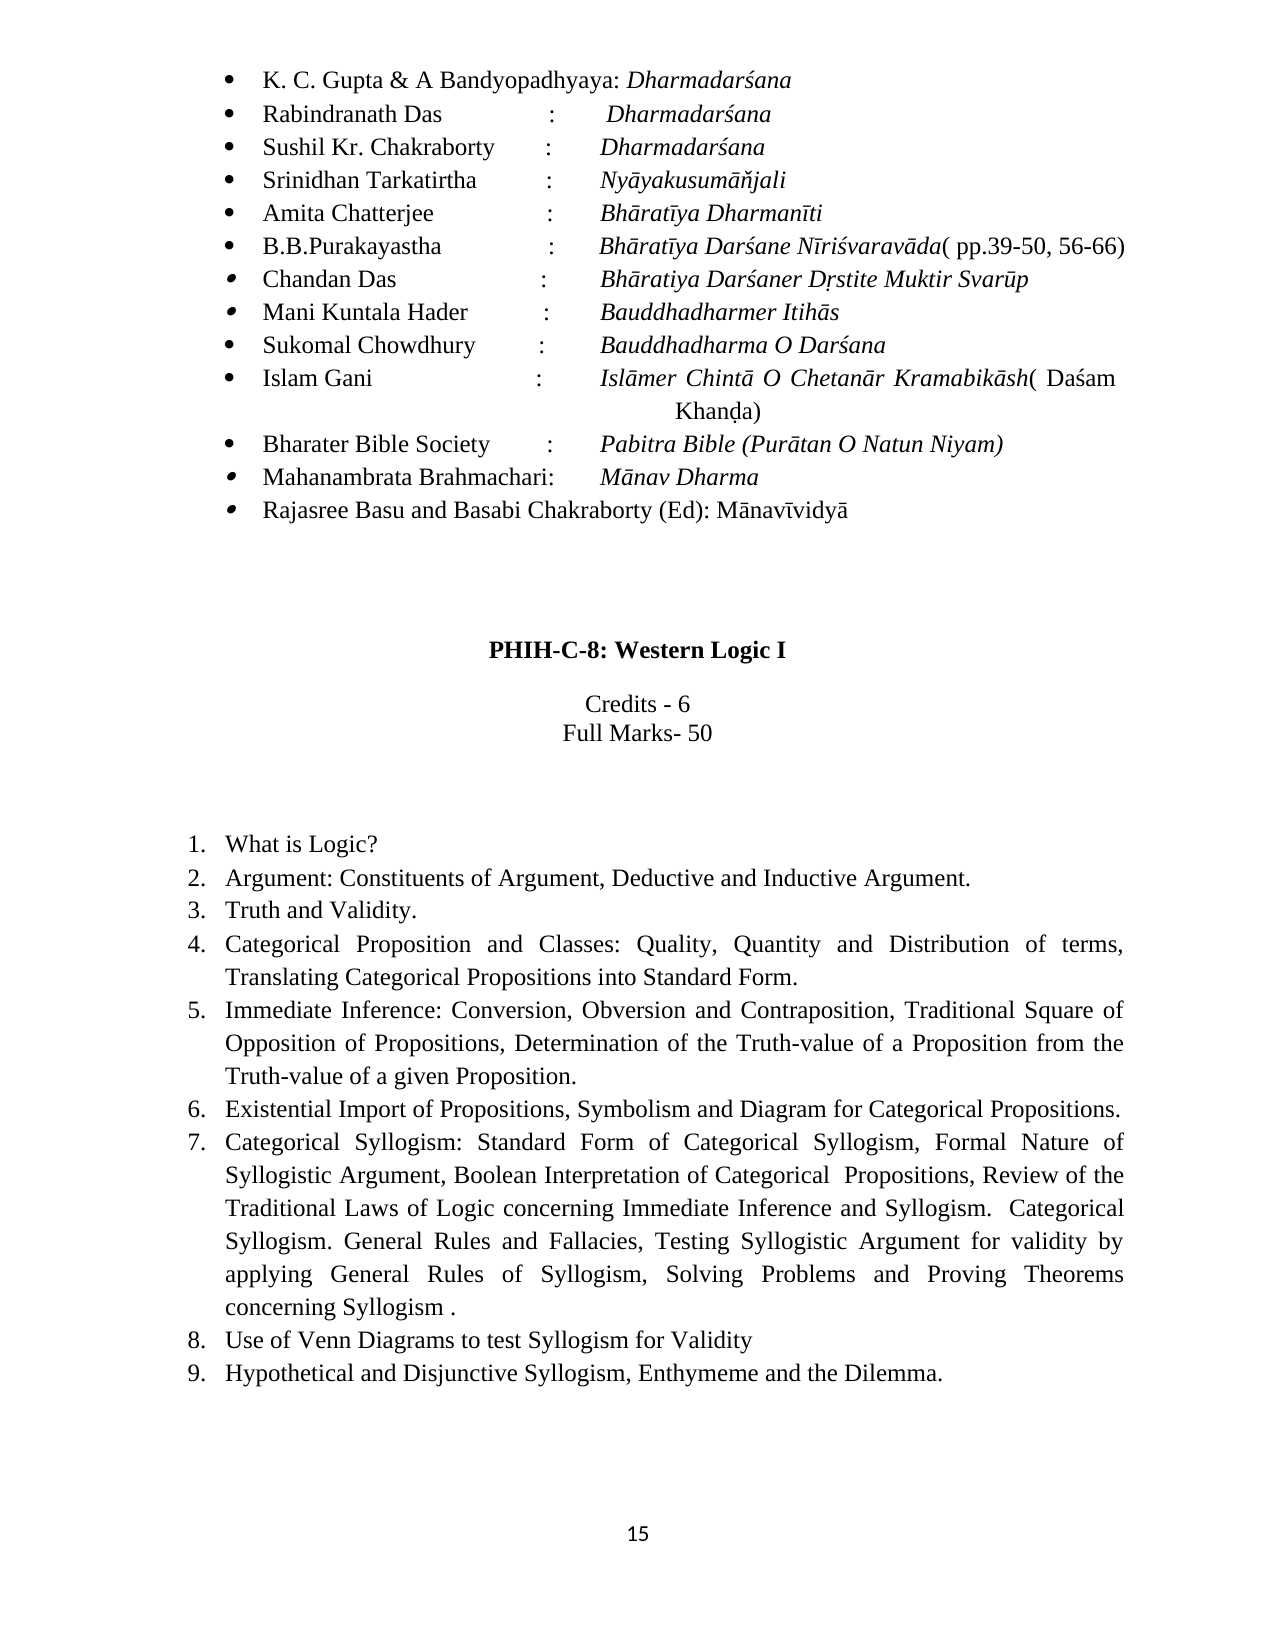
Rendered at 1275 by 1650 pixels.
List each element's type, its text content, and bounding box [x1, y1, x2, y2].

list Hypothetical and Disjunctive Syllogism, Enthymeme and the Dilemma. [187, 1358, 1125, 1387]
list Argument: Constituents of Argument, Deductive and Inductive Argument. [187, 863, 1125, 891]
text Full Marks- 50 [150, 718, 1125, 747]
list Sukomal Chowdhury : Bauddhadharma O Darśana [225, 330, 1125, 358]
text Credits - 6 [150, 689, 1125, 718]
list B.B.Purakayastha : Bhāratīya Darśane Nīriśvaravāda( pp.39-50, 56-66) [225, 231, 1125, 259]
list Rabindranath Das : Dharmadarśana [225, 99, 1125, 127]
list Mahanambrata Brahmachari: Mānav Dharma [225, 462, 1125, 491]
list Sushil Kr. Chakraborty : Dharmadarśana [225, 132, 1125, 160]
list Categorical Syllogism: Standard Form of Categorical Syllogism, Formal Nature of Syllogistic Argument, Boolean Interpretation of Categorical Propositions, Review of the Traditional Laws of Logic concerning Immediate Inference and Syllogism. Categorical Syllogism. General Rules and Fallacies, Testing Syllogistic Argument for validity by applying General Rules of Syllogism, Solving Problems and Proving Theorems concerning Syllogism . [187, 1127, 1125, 1321]
list Chandan Das : Bhāratiya Darśaner Dṛstite Muktir Svarūp [225, 264, 1125, 292]
list Bharater Bible Society : Pabitra Bible (Purātan O Natun Niyam) [225, 429, 1125, 458]
list Existential Import of Propositions, Symbolism and Diagram for Categorical Propositions. [187, 1094, 1125, 1122]
list What is Logic? [187, 829, 1125, 858]
list Categorical Proposition and Classes: Quality, Quantity and Distribution of terms, Translating Categorical Propositions into Standard Form. [187, 929, 1125, 990]
list Mani Kuntala Hader : Bauddhadharmer Itihās [225, 297, 1125, 326]
list Srinidhan Tarkatirtha : Nyāyakusumāňjali [225, 165, 1125, 193]
list Amita Chatterjee : Bhāratīya Dharmanīti [225, 198, 1125, 226]
list Truth and Validity. [187, 896, 1125, 924]
text PHIH-C-8: Western Logic I [150, 636, 1125, 664]
list Immediate Inference: Conversion, Obversion and Contraposition, Traditional Square of Opposition of Propositions, Determination of the Truth-value of a Proposition from the Truth-value of a given Proposition. [187, 995, 1125, 1089]
list Rajasree Basu and Basabi Chakraborty (Ed): Mānavῑvidyā [225, 495, 1125, 524]
list Use of Venn Diagrams to test Syllogism for Validity [187, 1325, 1125, 1354]
list Islam Gani : Islāmer Chintā O Chetanār Kramabikāsh( Daśam Khanḍa) [225, 363, 1125, 424]
list K. C. Gupta & A Bandyopadhyaya: Dharmadarśana [225, 66, 1125, 94]
